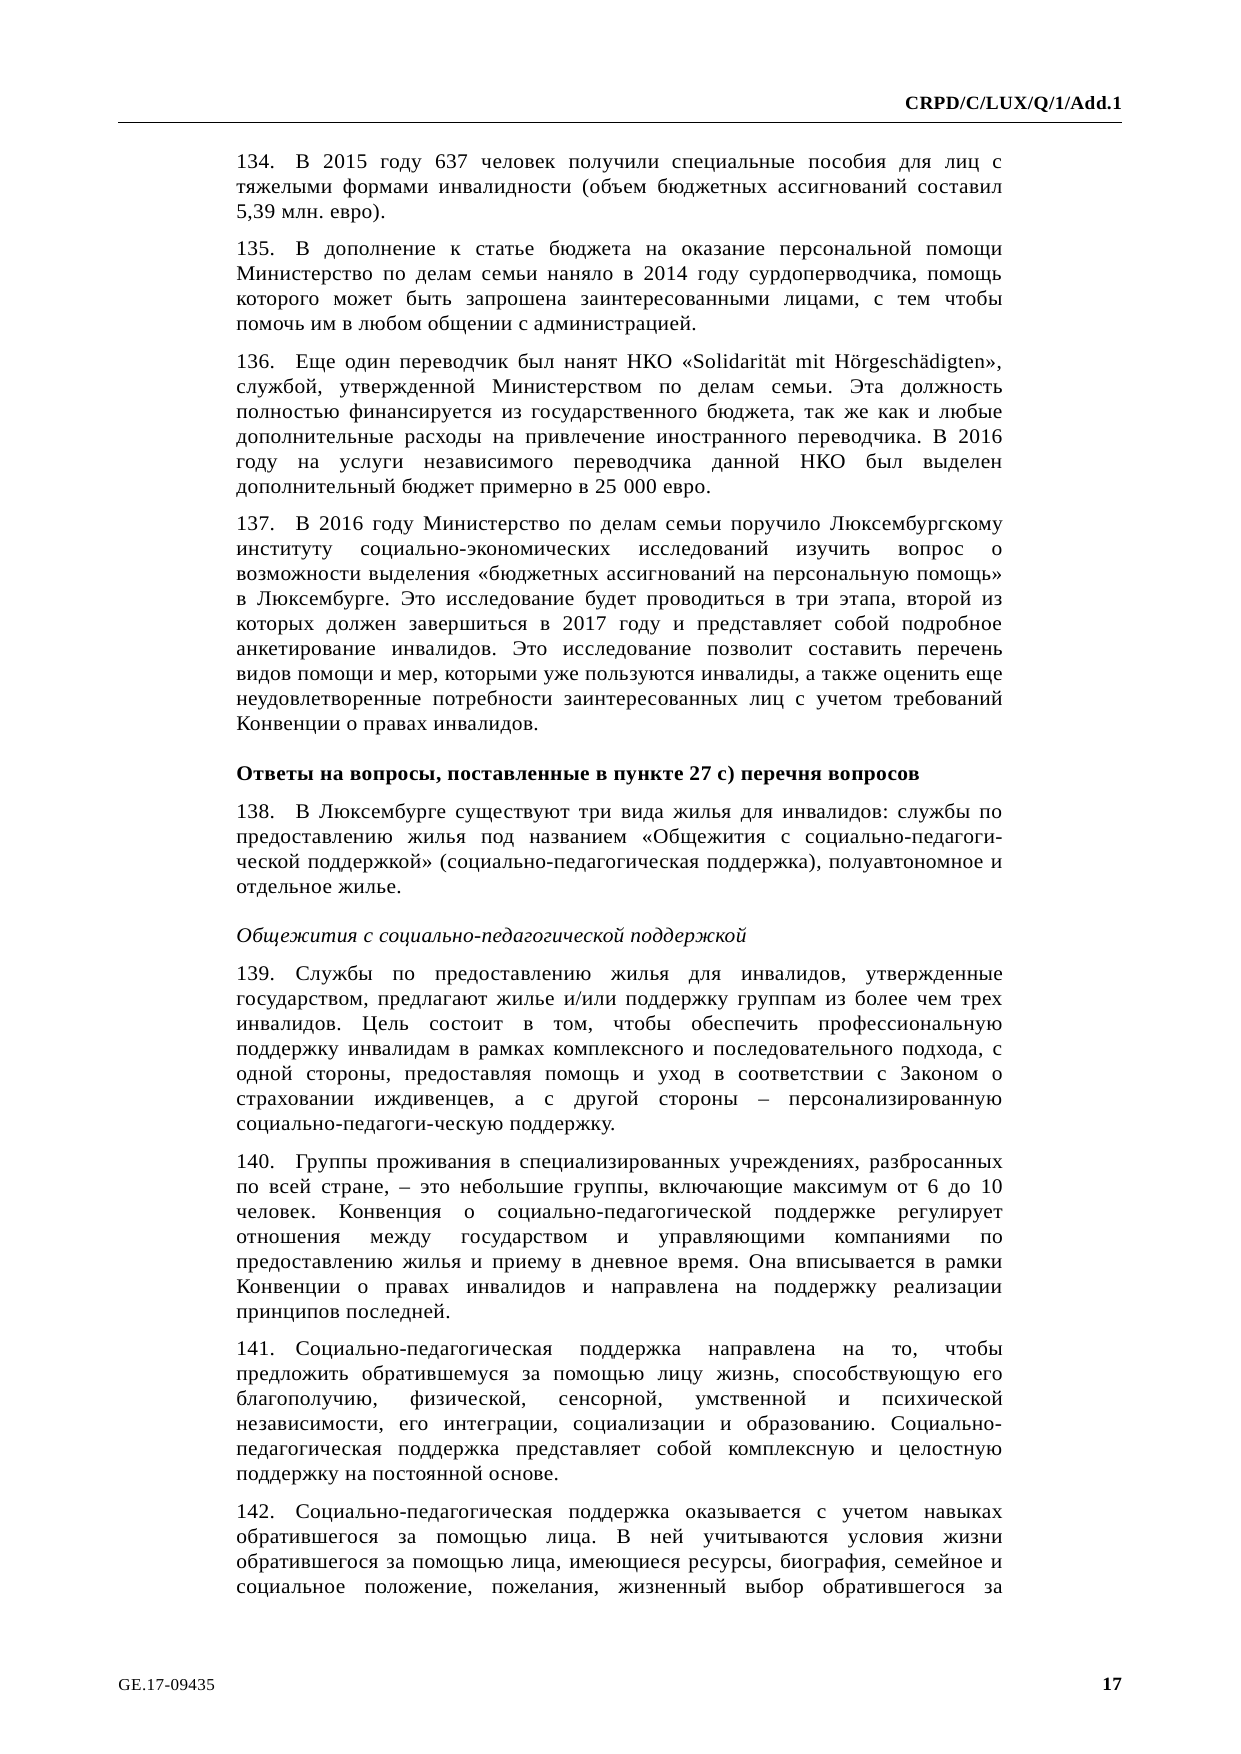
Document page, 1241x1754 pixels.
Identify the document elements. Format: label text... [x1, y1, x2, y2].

text Общежития с социально-педагогической поддержкой [118, 923, 1004, 948]
text 141. Социально-педагогическая поддержка направлена на то, чтобы предложить обратившемуся за помощью лицу жизнь, способствующую его благополучию, физической, сенсорной, умственной и психической независимости, его интеграции, социализации и образованию. Социально-педагогическая поддержка представляет собой комплексную и целостную поддержку на постоянной основе. [236, 1335, 1004, 1485]
text 140. Группы проживания в специализированных учреждениях, разбросанных по всей стране, – это небольшие группы, включающие максимум от 6 до 10 человек. Конвенция о социально-педагогической поддержке регулирует отношения между государством и управляющими компаниями по предоставлению жилья и приему в дневное время. Она вписывается в рамки Конвенции о правах инвалидов и направлена на поддержку реализации принципов последней. [236, 1148, 1004, 1323]
text 134. В 2015 году 637 человек получили специальные пособия для лиц с тяжелыми формами инвалидности (объем бюджетных ассигнований составил 5,39 млн. евро). [236, 148, 1004, 223]
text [236, 1498, 1004, 1598]
text Ответы на вопросы, поставленные в пункте 27 с) перечня вопросов [118, 760, 1004, 785]
text 137. В 2016 году Министерство по делам семьи поручило Люксембургскому институту социально-экономических исследований изучить вопрос о возможности выделения «бюджетных ассигнований на персональную помощь» в Люксембурге. Это исследование будет проводиться в три этапа, второй из которых должен завершиться в 2017 году и представляет собой подробное анкетирование инвалидов. Это исследование позволит составить перечень видов помощи и мер, которыми уже пользуются инвалиды, а также оценить еще неудовлетворенные потребности заинтересованных лиц с учетом требований Конвенции о правах инвалидов. [236, 510, 1004, 735]
text 138. В Люксембурге существуют три вида жилья для инвалидов: службы по предоставлению жилья под названием «Общежития с социально-педагоги-ческой поддержкой» (социально-педагогическая поддержка), полуавтономное и отдельное жилье. [236, 798, 1004, 898]
text 136. Еще один переводчик был нанят НКО «Solidarität mit Hörgeschädigten», службой, утвержденной Министерством по делам семьи. Эта должность полностью финансируется из государственного бюджета, так же как и любые дополнительные расходы на привлечение иностранного переводчика. В 2016 году на услуги независимого переводчика данной НКО был выделен дополнительный бюджет примерно в 25 000 евро. [236, 348, 1004, 498]
text 135. В дополнение к статье бюджета на оказание персональной помощи Министерство по делам семьи наняло в 2014 году сурдоперводчика, помощь которого может быть запрошена заинтересованными лицами, с тем чтобы помочь им в любом общении с администрацией. [236, 235, 1004, 335]
text 139. Службы по предоставлению жилья для инвалидов, утвержденные государством, предлагают жилье и/или поддержку группам из более чем трех инвалидов. Цель состоит в том, чтобы обеспечить профессиональную поддержку инвалидам в рамках комплексного и последовательного подхода, с одной стороны, предоставляя помощь и уход в соответствии с Законом о страховании иждивенцев, а с другой стороны – персонализированную социально-педагоги-ческую поддержку. [236, 960, 1004, 1135]
